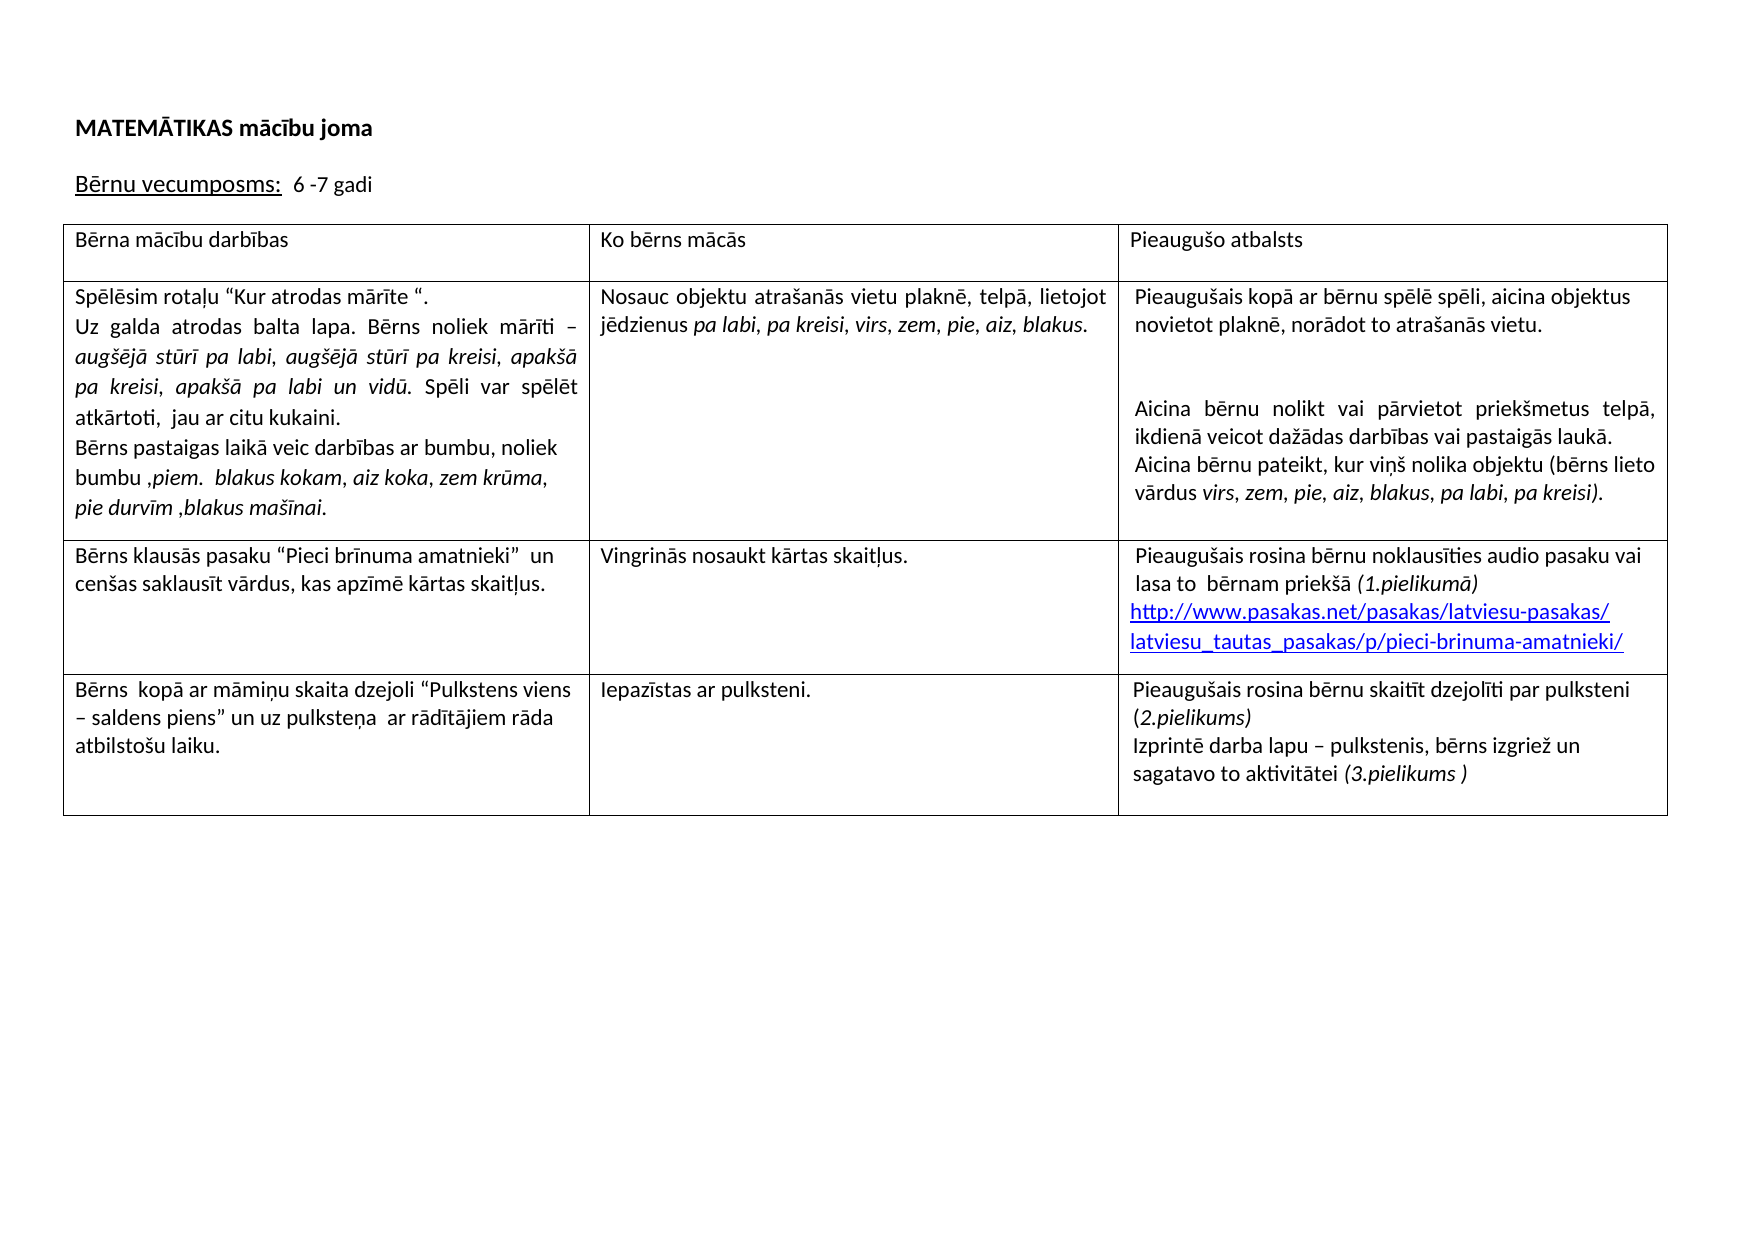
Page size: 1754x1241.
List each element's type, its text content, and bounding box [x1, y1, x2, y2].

table_cell Nosauc objektu atrašanās vietu plaknē, telpā, lietojot jēdzienus pa labi, pa kreisi, virs, zem, pie, aiz, blakus. [590, 282, 1118, 540]
text MATEMĀTIKAS mācību joma [75, 112, 1679, 143]
table_cell Pieaugušais rosina bērnu skaitīt dzejolīti par pulksteni (2.pielikums) Izprintē darba lapu – pulkstenis, bērns izgriež un sagatavo to aktivitātei (3.pielikums ) [1119, 675, 1667, 815]
table_cell Bērns kopā ar māmiņu skaita dzejoli “Pulkstens viens – saldens piens” un uz pulksteņa ar rādītājiem rāda atbilstošu laiku. [64, 675, 589, 815]
table_header Bērna mācību darbības [64, 225, 589, 281]
table_cell Spēlēsim rotaļu “Kur atrodas mārīte “. Uz galda atrodas balta lapa. Bērns noliek mārīti – augšējā stūrī pa labi, augšējā stūrī pa kreisi, apakšā pa kreisi, apakšā pa labi un vidū. Spēli var spēlēt atkārtoti, jau ar citu kukaini. Bērns pastaigas laikā veic darbības ar bumbu, noliek bumbu ,piem. blakus kokam, aiz koka, zem krūma, pie durvīm ,blakus mašīnai. [64, 282, 589, 540]
table_cell Pieaugušais kopā ar bērnu spēlē spēli, aicina objektus novietot plaknē, norādot to atrašanās vietu. Aicina bērnu nolikt vai pārvietot priekšmetus telpā, ikdienā veicot dažādas darbības vai pastaigās laukā. Aicina bērnu pateikt, kur viņš nolika objektu (bērns lieto vārdus virs, zem, pie, aiz, blakus, pa labi, pa kreisi). [1119, 282, 1667, 540]
table_cell Iepazīstas ar pulksteni. [590, 675, 1118, 815]
table_header Pieaugušo atbalsts [1119, 225, 1667, 281]
table_cell Vingrinās nosaukt kārtas skaitļus. [590, 541, 1118, 674]
table_cell Bērns klausās pasaku “Pieci brīnuma amatnieki” un cenšas saklausīt vārdus, kas apzīmē kārtas skaitļus. [64, 541, 589, 674]
table_cell Pieaugušais rosina bērnu noklausīties audio pasaku vai lasa to bērnam priekšā (1.pielikumā) http://www.pasakas.net/pasakas/latviesu-pasakas/latviesu_tautas_pasakas/p/pieci-brinuma-amatnieki/ [1119, 541, 1667, 674]
table_header Ko bērns mācās [590, 225, 1118, 281]
text Bērnu vecumposms: 6 -7 gadi [75, 168, 1679, 198]
